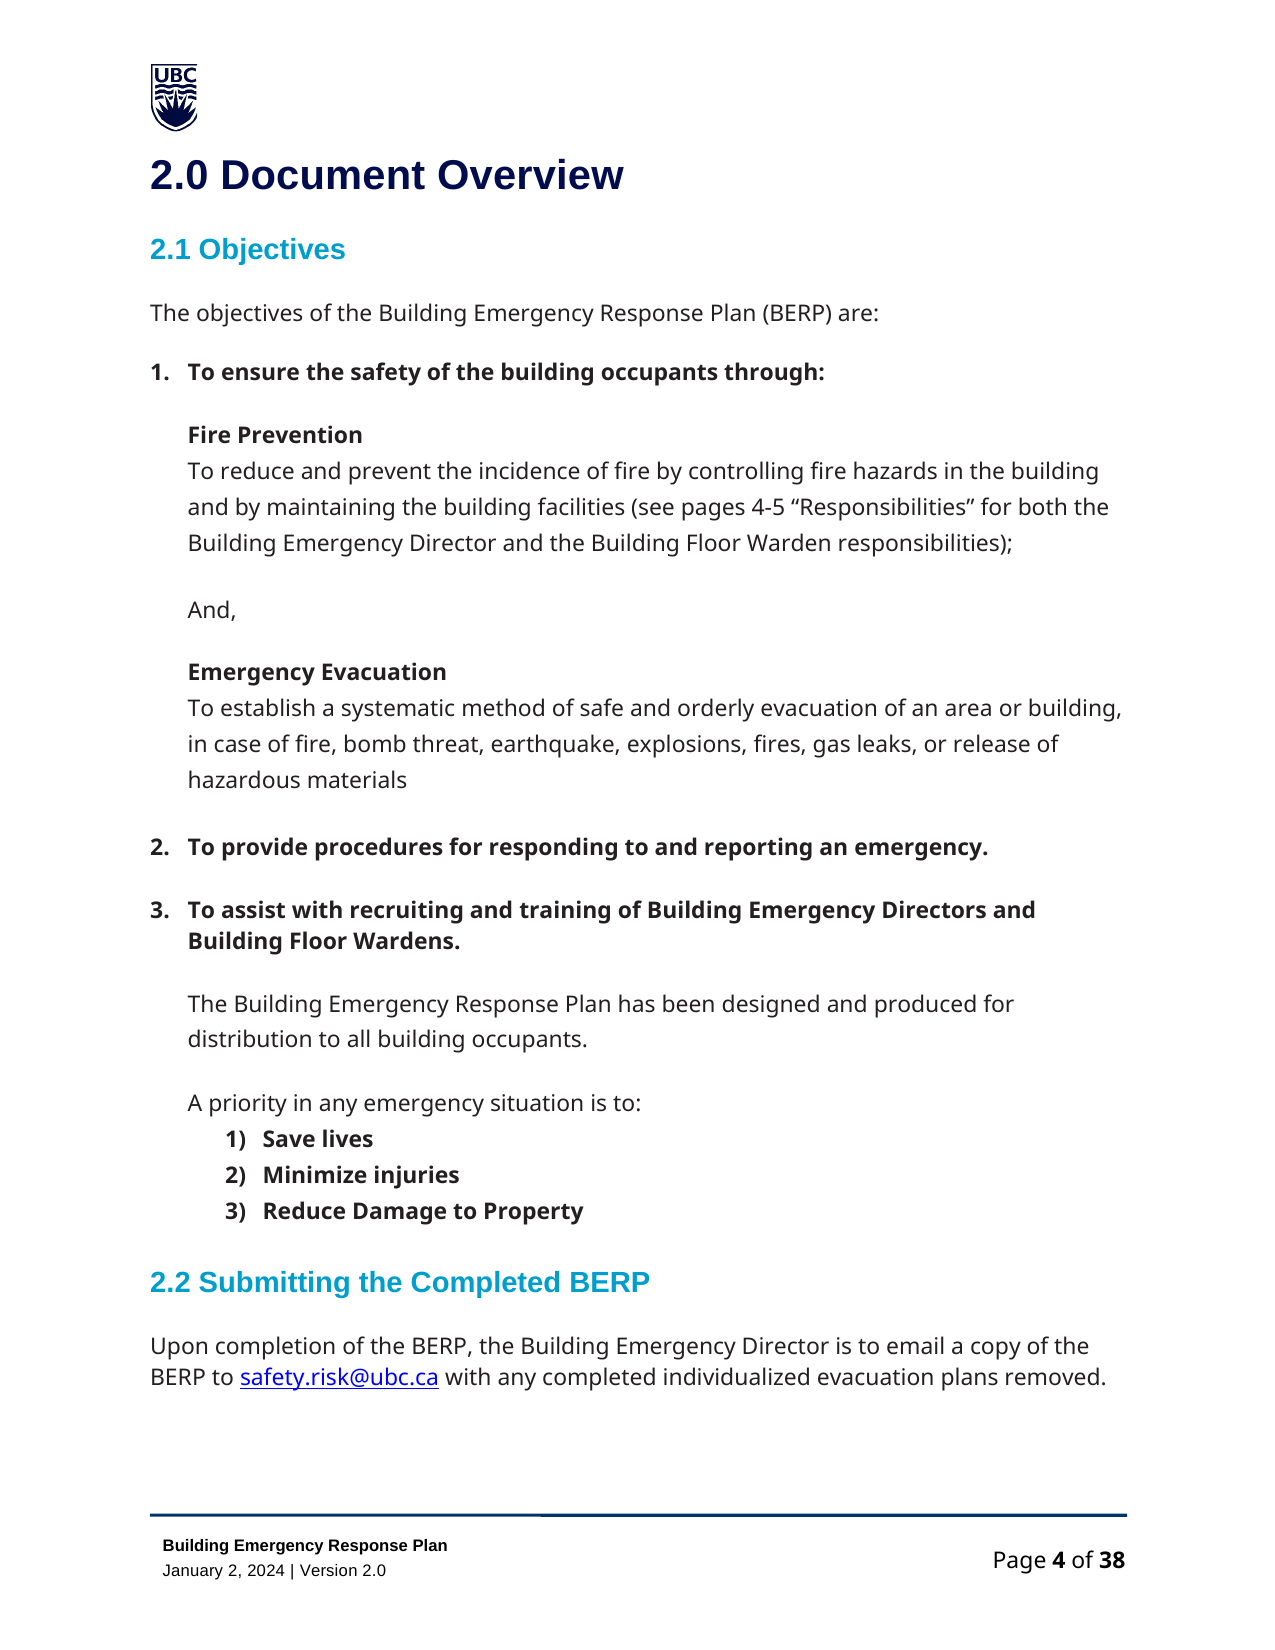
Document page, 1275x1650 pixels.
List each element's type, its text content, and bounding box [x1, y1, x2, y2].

subtitle 2.0 Document Overview [150, 150, 1125, 198]
text Fire Prevention [150, 419, 1125, 450]
picture [150, 64, 197, 130]
text A priority in any emergency situation is to: [187, 1087, 1125, 1119]
list To ensure the safety of the building occupants through: [150, 356, 1125, 387]
text 2.2 Submitting the Completed BERP [150, 1265, 1125, 1299]
text The objectives of the Building Emergency Response Plan (BERP) are: [150, 297, 1125, 328]
list Save lives [225, 1123, 1125, 1154]
list To assist with recruiting and training of Building Emergency Directors and Building Floor Wardens. [150, 894, 1125, 956]
text To reduce and prevent the incidence of fire by controlling fire hazards in the building and by maintaining the building facilities (see pages 4-5 “Responsibilities” for both the Building Emergency Director and the Building Floor Warden responsibilities); [187, 455, 1125, 558]
text And, [150, 594, 1125, 625]
list To provide procedures for responding to and reporting an emergency. [150, 831, 1125, 862]
text Emergency Evacuation [150, 656, 1125, 687]
list Reduce Damage to Property [225, 1195, 1125, 1226]
list Minimize injuries [225, 1159, 1125, 1191]
text Upon completion of the BERP, the Building Emergency Director is to email a copy of the BERP to safety.risk@ubc.ca with any completed individualized evacuation plans removed. [150, 1330, 1125, 1392]
text The Building Emergency Response Plan has been designed and produced for distribution to all building occupants. [150, 987, 1125, 1055]
text To establish a systematic method of safe and orderly evacuation of an area or building, in case of fire, bomb threat, earthquake, explosions, fires, gas leaks, or release of hazardous materials [150, 692, 1125, 795]
text 2.1 Objectives [150, 232, 1125, 266]
